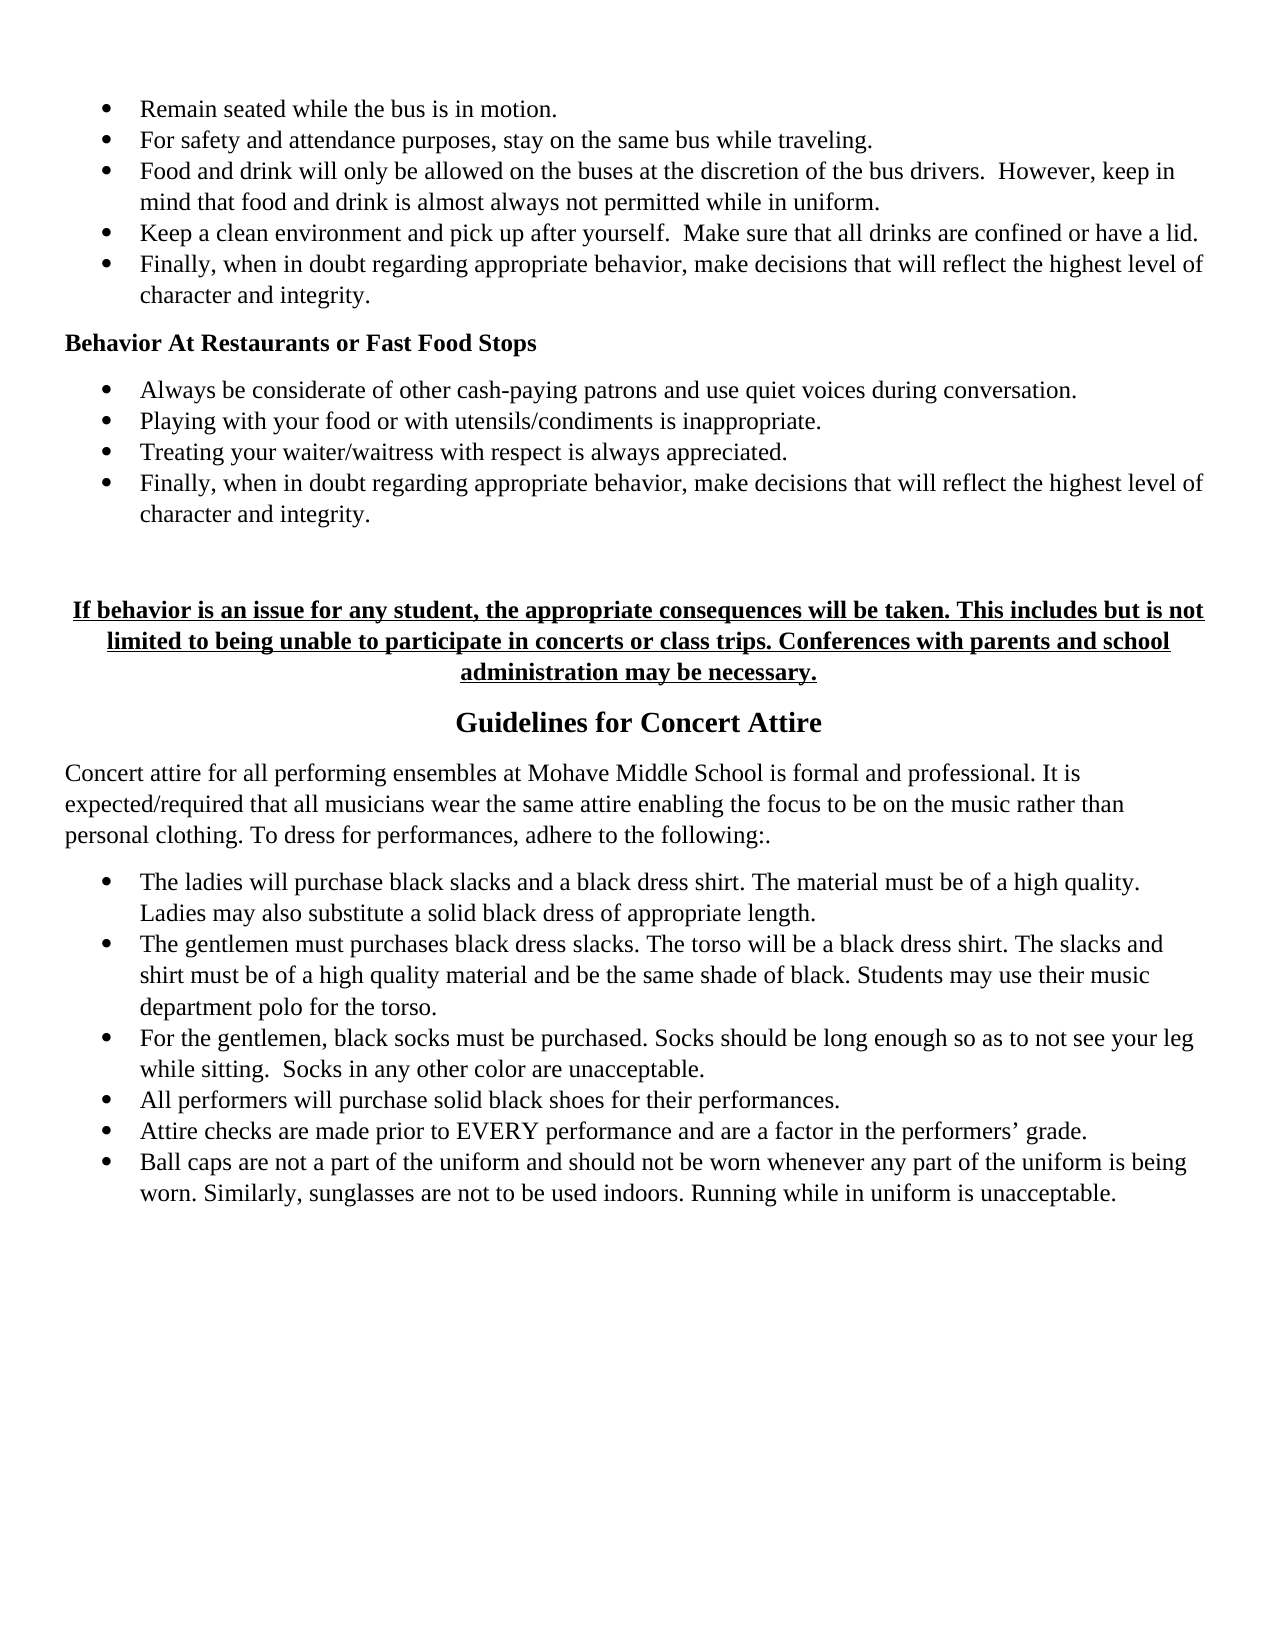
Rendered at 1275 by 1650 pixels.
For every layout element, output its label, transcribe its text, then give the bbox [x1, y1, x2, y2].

list For safety and attendance purposes, stay on the same bus while traveling. [102, 125, 1212, 153]
list Finally, when in doubt regarding appropriate behavior, make decisions that will reflect the highest level of character and integrity. [102, 249, 1212, 309]
list For the gentlemen, black socks must be purchased. Socks should be long enough so as to not see your leg while sitting. Socks in any other color are unacceptable. [102, 1023, 1212, 1082]
list Keep a clean environment and pick up after yourself. Make sure that all drinks are confined or have a lid. [102, 218, 1212, 247]
list The ladies will purchase black slacks and a black dress shirt. The material must be of a high quality. Ladies may also substitute a solid black dress of appropriate length. [102, 867, 1212, 927]
list All performers will purchase solid black shoes for their performances. [102, 1085, 1212, 1113]
list Playing with your food or with utensils/condiments is inappropriate. [102, 406, 1212, 435]
text Concert attire for all performing ensembles at Mohave Middle School is formal and professional. It is expected/required that all musicians wear the same attire enabling the focus to be on the music rather than personal clothing. To dress for performances, adhere to the following:. [64, 758, 1212, 848]
text If behavior is an issue for any student, the appropriate consequences will be taken. This includes but is not limited to being unable to participate in concerts or class trips. Conferences with parents and school administration may be necessary. [64, 595, 1212, 686]
text Guidelines for Concert Attire [64, 705, 1212, 738]
list Food and drink will only be allowed on the buses at the discretion of the bus drivers. However, keep in mind that food and drink is almost always not permitted while in uniform. [102, 156, 1212, 216]
list Finally, when in doubt regarding appropriate behavior, make decisions that will reflect the highest level of character and integrity. [102, 468, 1212, 528]
list Treating your waiter/waitress with respect is always appreciated. [102, 437, 1212, 466]
list The gentlemen must purchases black dress slacks. The torso will be a black dress shirt. The slacks and shirt must be of a high quality material and be the same shade of black. Students may use their music department polo for the torso. [102, 929, 1212, 1020]
text Behavior At Restaurants or Fast Food Stops [64, 328, 1212, 356]
list Remain seated while the bus is in motion. [102, 94, 1212, 122]
list Attire checks are made prior to EVERY performance and are a factor in the performers’ grade. [102, 1116, 1212, 1144]
list Always be considerate of other cash-paying patrons and use quiet voices during conversation. [102, 375, 1212, 404]
list Ball caps are not a part of the uniform and should not be worn whenever any part of the uniform is being worn. Similarly, sunglasses are not to be used indoors. Running while in uniform is unacceptable. [102, 1147, 1212, 1207]
